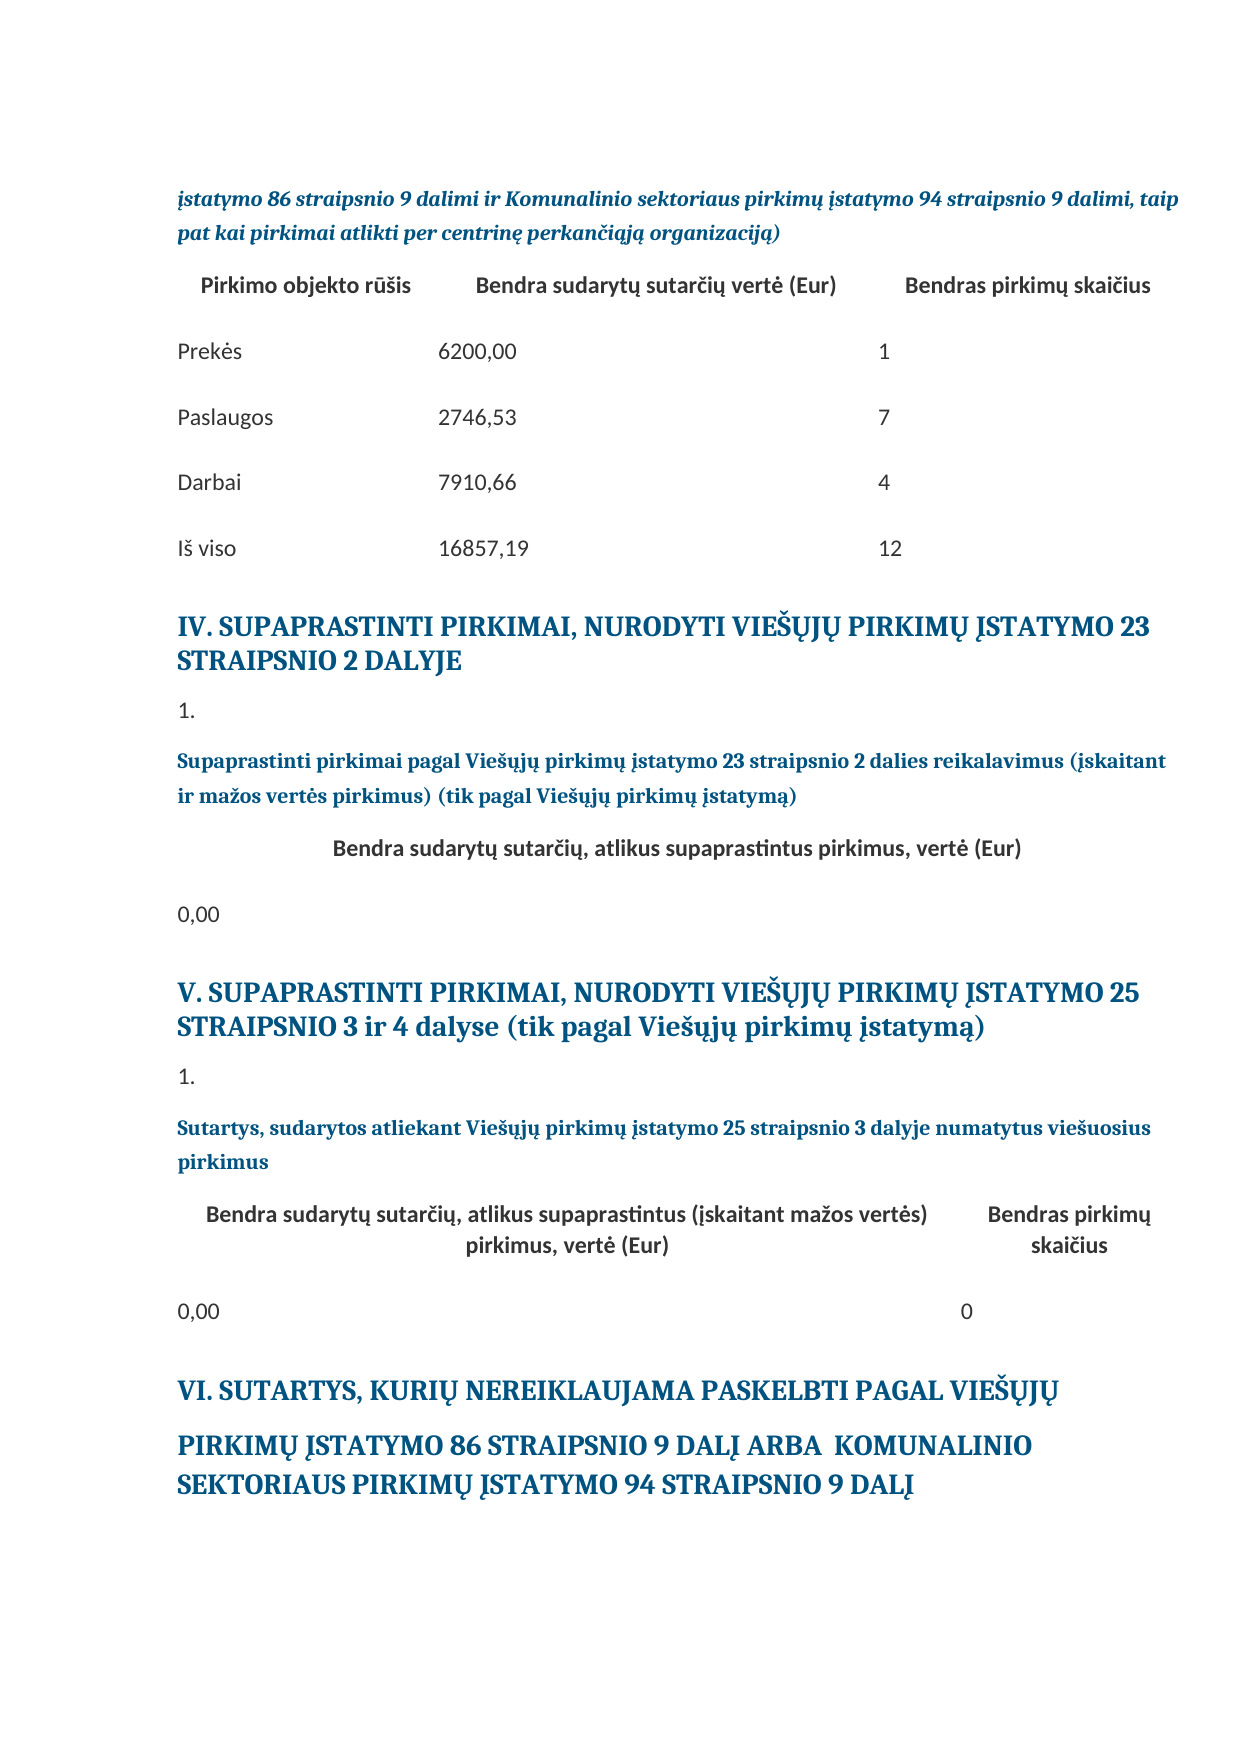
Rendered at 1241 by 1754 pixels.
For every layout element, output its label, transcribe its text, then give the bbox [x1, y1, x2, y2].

text 1. [177, 1059, 1181, 1091]
table_cell 0 [959, 1293, 1179, 1358]
table_header Bendra sudarytų sutarčių, atlikus supaprastintus (įskaitant mažos vertės) pirkimus, vertė (Eur) [176, 1196, 959, 1293]
table_header Bendra sudarytų sutarčių, atlikus supaprastintus pirkimus, vertė (Eur) [176, 830, 1179, 895]
table_header Pirkimo objekto rūšis [176, 267, 436, 332]
table_cell 4 [876, 464, 1179, 529]
text Sutartys, sudarytos atliekant Viešųjų pirkimų įstatymo 25 straipsnio 3 dalyje numatytus viešuosius pirkimus [177, 1106, 1181, 1175]
table_cell 2746,53 [436, 398, 876, 464]
text V. SUPAPRASTINTI PIRKIMAI, NURODYTI VIEŠŲJŲ PIRKIMŲ ĮSTATYMO 25 STRAIPSNIO 3 ir 4 dalyse (tik pagal Viešųjų pirkimų įstatymą) [177, 977, 1181, 1044]
table_header Bendra sudarytų sutarčių vertė (Eur) [436, 267, 876, 332]
text 1. [177, 693, 1181, 724]
table_cell 6200,00 [436, 333, 876, 398]
text IV. SUPAPRASTINTI PIRKIMAI, NURODYTI VIEŠŲJŲ PIRKIMŲ ĮSTATYMO 23 STRAIPSNIO 2 DALYJE [177, 611, 1181, 678]
table_cell 7 [876, 398, 1179, 464]
table_cell 12 [876, 529, 1179, 595]
table_cell 7910,66 [436, 464, 876, 529]
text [177, 177, 1181, 246]
table_header Bendras pirkimų skaičius [876, 267, 1179, 332]
table_cell Prekės [176, 333, 436, 398]
table_cell 16857,19 [436, 529, 876, 595]
table_cell Paslaugos [176, 398, 436, 464]
table_cell Darbai [176, 464, 436, 529]
table_cell 0,00 [176, 895, 1179, 961]
table_header Bendras pirkimų skaičius [959, 1196, 1179, 1293]
text VI. SUTARTYS, KURIŲ NEREIKLAUJAMA PASKELBTI PAGAL VIEŠŲJŲ PIRKIMŲ ĮSTATYMO 86 STRAIPSNIO 9 DALĮ ARBA KOMUNALINIO SEKTORIAUS PIRKIMŲ ĮSTATYMO 94 STRAIPSNIO 9 DALĮ [177, 1374, 1181, 1502]
table_cell 1 [876, 333, 1179, 398]
text Supaprastinti pirkimai pagal Viešųjų pirkimų įstatymo 23 straipsnio 2 dalies reikalavimus (įskaitant ir mažos vertės pirkimus) (tik pagal Viešųjų pirkimų įstatymą) [177, 740, 1181, 809]
table_cell Iš viso [176, 529, 436, 595]
table_cell 0,00 [176, 1293, 959, 1358]
